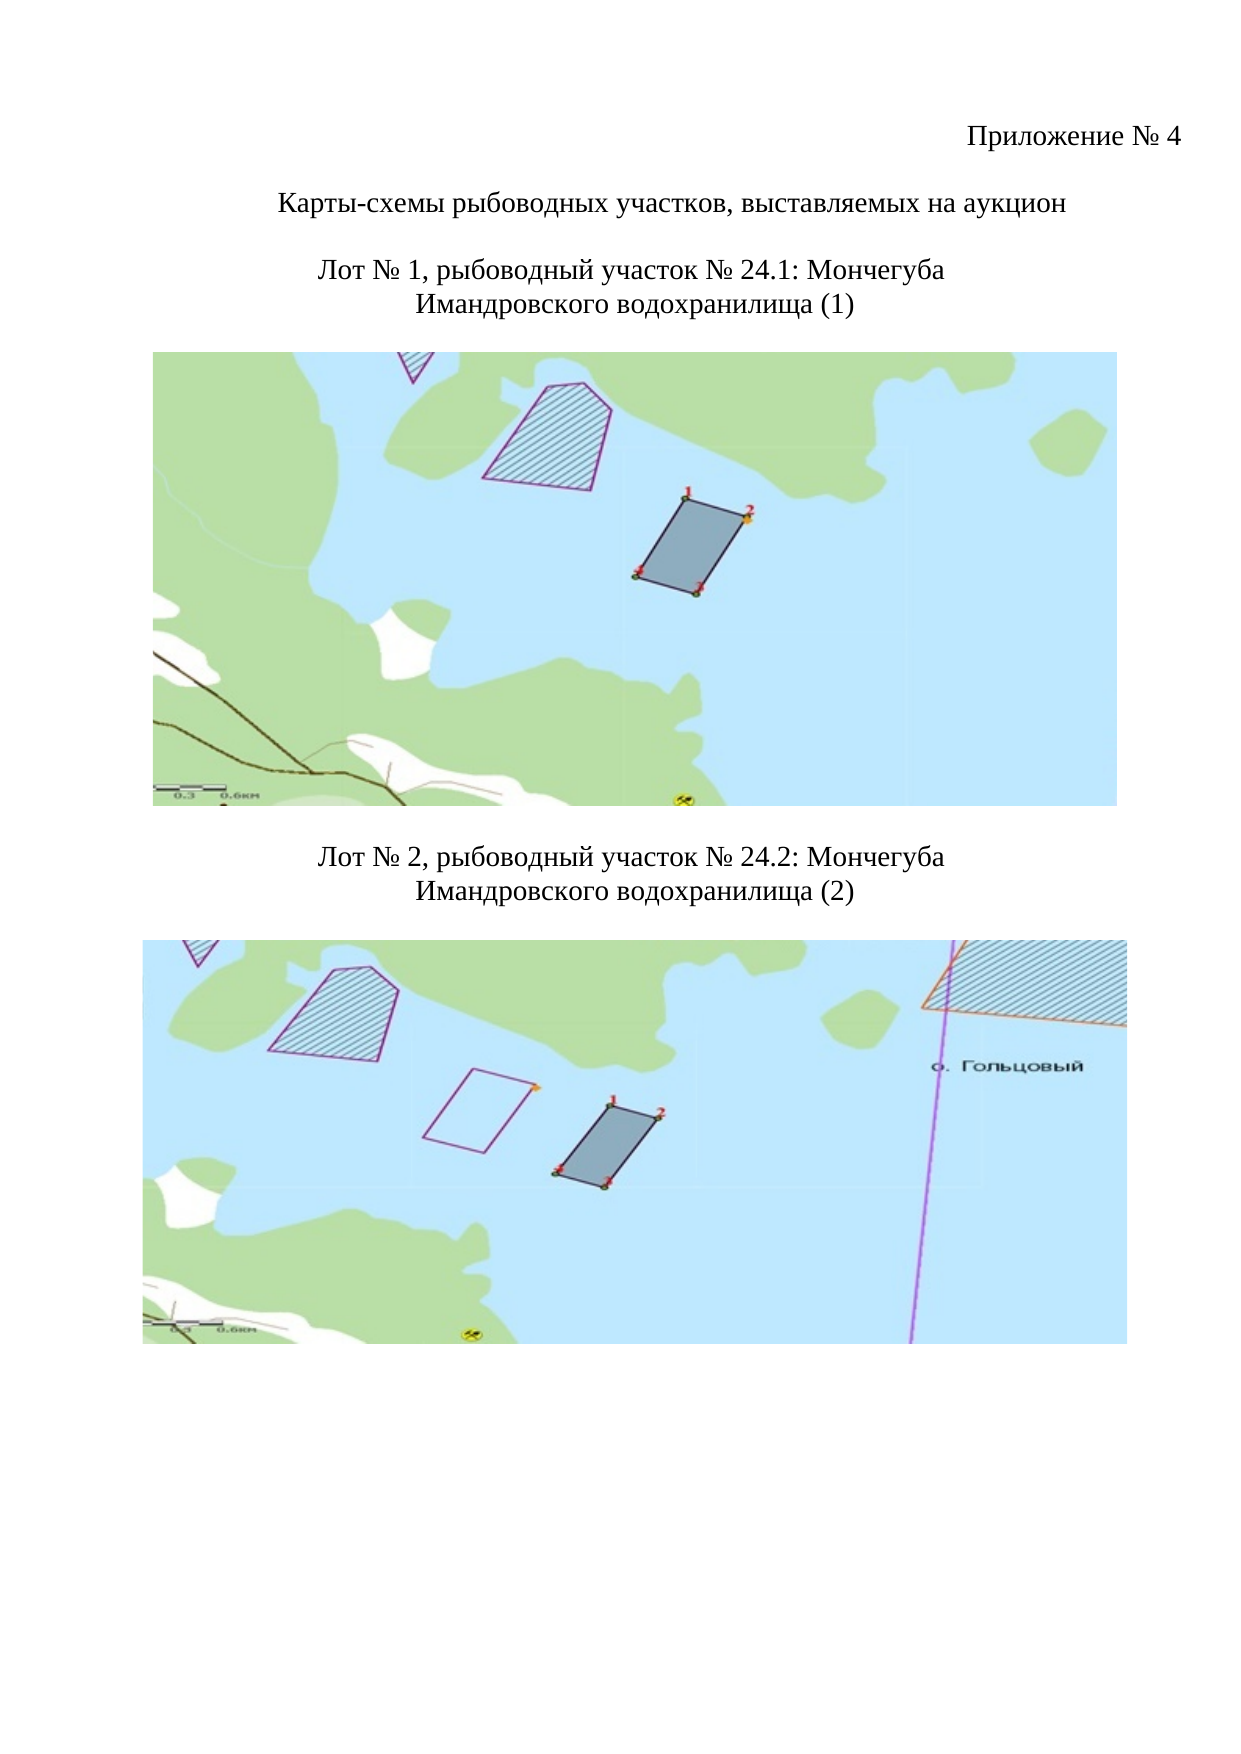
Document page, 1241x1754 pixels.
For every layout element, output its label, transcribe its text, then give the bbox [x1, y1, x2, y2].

text Приложение № 4 [89, 118, 1181, 152]
picture [152, 352, 1117, 806]
text Лот № 2, рыбоводный участок № 24.2: Мончегуба Имандровского водохранилища (2) [89, 839, 1181, 907]
text Карты-схемы рыбоводных участков, выставляемых на аукцион [89, 185, 1181, 219]
text Лот № 1, рыбоводный участок № 24.1: Мончегуба Имандровского водохранилища (1) [89, 252, 1181, 319]
picture [142, 940, 1128, 1344]
